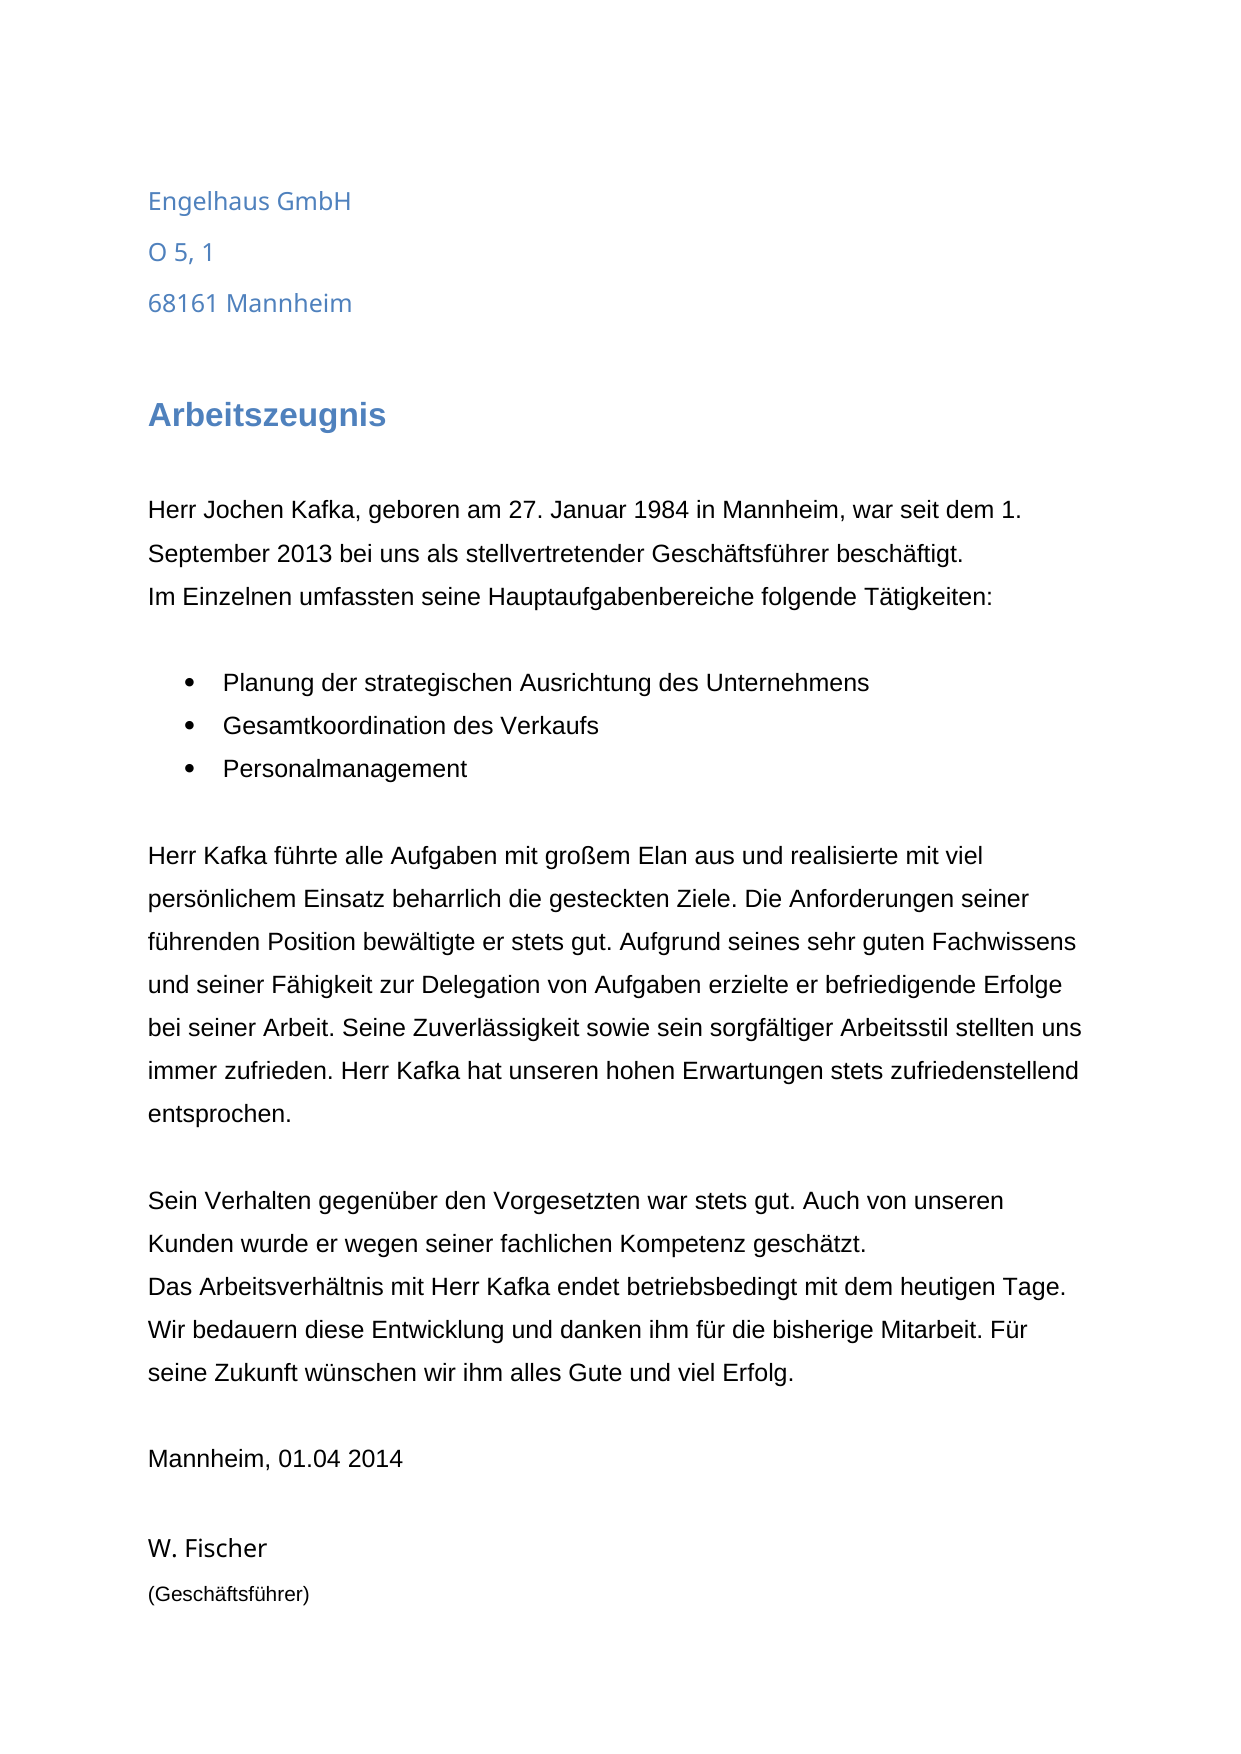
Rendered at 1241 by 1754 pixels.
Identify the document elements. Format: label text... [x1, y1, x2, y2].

text Mannheim, 01.04 2014 [148, 1444, 1092, 1473]
list Personalmanagement [185, 754, 1092, 783]
text W. Fischer [148, 1531, 1092, 1565]
text Im Einzelnen umfassten seine Hauptaufgabenbereiche folgende Tätigkeiten: [148, 582, 1092, 610]
text Sein Verhalten gegenüber den Vorgesetzten war stets gut. Auch von unseren Kunden wurde er wegen seiner fachlichen Kompetenz geschätzt. [148, 1186, 1092, 1258]
text Herr Kafka führte alle Aufgaben mit großem Elan aus und realisierte mit viel persönlichem Einsatz beharrlich die gesteckten Ziele. Die Anforderungen seiner führenden Position bewältigte er stets gut. Aufgrund seines sehr guten Fachwissens und seiner Fähigkeit zur Delegation von Aufgaben erzielte er befriedigende Erfolge bei seiner Arbeit. Seine Zuverlässigkeit sowie sein sorgfältiger Arbeitsstil stellten uns immer zufrieden. Herr Kafka hat unseren hohen Erwartungen stets zufriedenstellend entsprochen. [148, 841, 1092, 1128]
text Arbeitszeugnis [148, 395, 1092, 433]
text 68161 Mannheim [148, 286, 1092, 320]
list Gesamtkoordination des Verkaufs [185, 711, 1092, 740]
list Planung der strategischen Ausrichtung des Unternehmens [185, 668, 1092, 697]
text Herr Jochen Kafka, geboren am 27. Januar 1984 in Mannheim, war seit dem 1. September 2013 bei uns als stellvertretender Geschäftsführer beschäftigt. [148, 495, 1092, 567]
text (Geschäftsführer) [148, 1582, 1092, 1606]
text O 5, 1 [148, 235, 1092, 269]
text Engelhaus GmbH [148, 184, 1092, 218]
text Das Arbeitsverhältnis mit Herr Kafka endet betriebsbedingt mit dem heutigen Tage. Wir bedauern diese Entwicklung und danken ihm für die bisherige Mitarbeit. Für seine Zukunft wünschen wir ihm alles Gute und viel Erfolg. [148, 1272, 1092, 1387]
